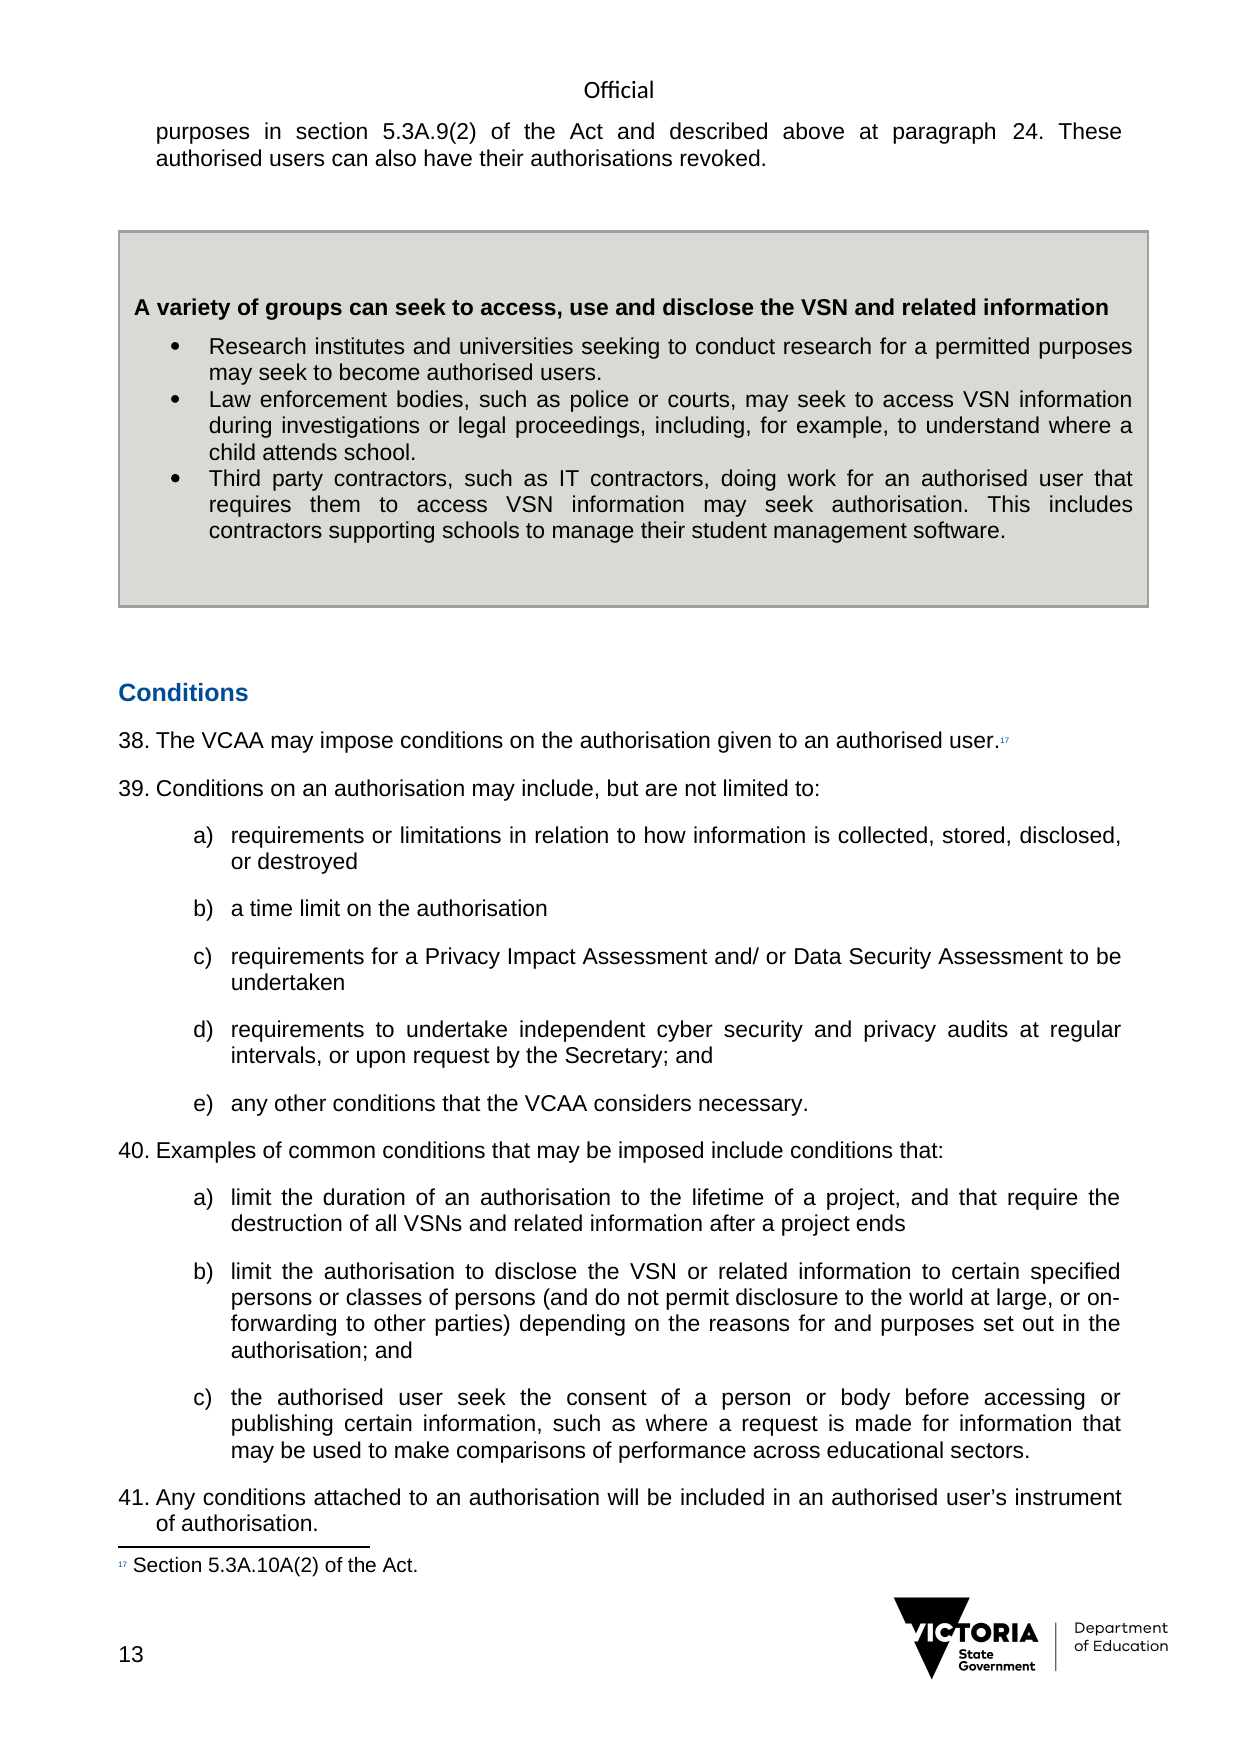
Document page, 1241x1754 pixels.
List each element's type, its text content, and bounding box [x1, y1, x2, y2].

list the authorised user seek the consent of a person or body before accessing or publishing certain information, such as where a request is made for information that may be used to make comparisons of performance across educational sectors. [193, 1384, 1122, 1463]
list any other conditions that the VCAA considers necessary. [193, 1090, 1122, 1116]
list The VCAA may impose conditions on the authorisation given to an authorised user. [118, 727, 1122, 754]
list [118, 118, 1122, 171]
list Any conditions attached to an authorisation will be included in an authorised user’s instrument of authorisation. [118, 1484, 1122, 1536]
list requirements or limitations in relation to how information is collected, stored, disclosed, or destroyed [193, 822, 1122, 874]
list requirements for a Privacy Impact Assessment and/ or Data Security Assessment to be undertaken [193, 943, 1122, 995]
list Examples of common conditions that may be imposed include conditions that: [118, 1137, 1122, 1163]
subtitle Conditions [118, 678, 1122, 707]
list limit the authorisation to disclose the VSN or related information to certain specified persons or classes of persons (and do not permit disclosure to the world at large, or on-forwarding to other parties) depending on the reasons for and purposes set out in the authorisation; and [193, 1258, 1122, 1363]
picture [1, 3, 1241, 1754]
list a time limit on the authorisation [193, 895, 1122, 922]
list limit the duration of an authorisation to the lifetime of a project, and that require the destruction of all VSNs and related information after a project ends [193, 1184, 1122, 1237]
list Conditions on an authorisation may include, but are not limited to: [118, 775, 1122, 801]
list requirements to undertake independent cyber security and privacy audits at regular intervals, or upon request by the Secretary; and [193, 1016, 1122, 1069]
